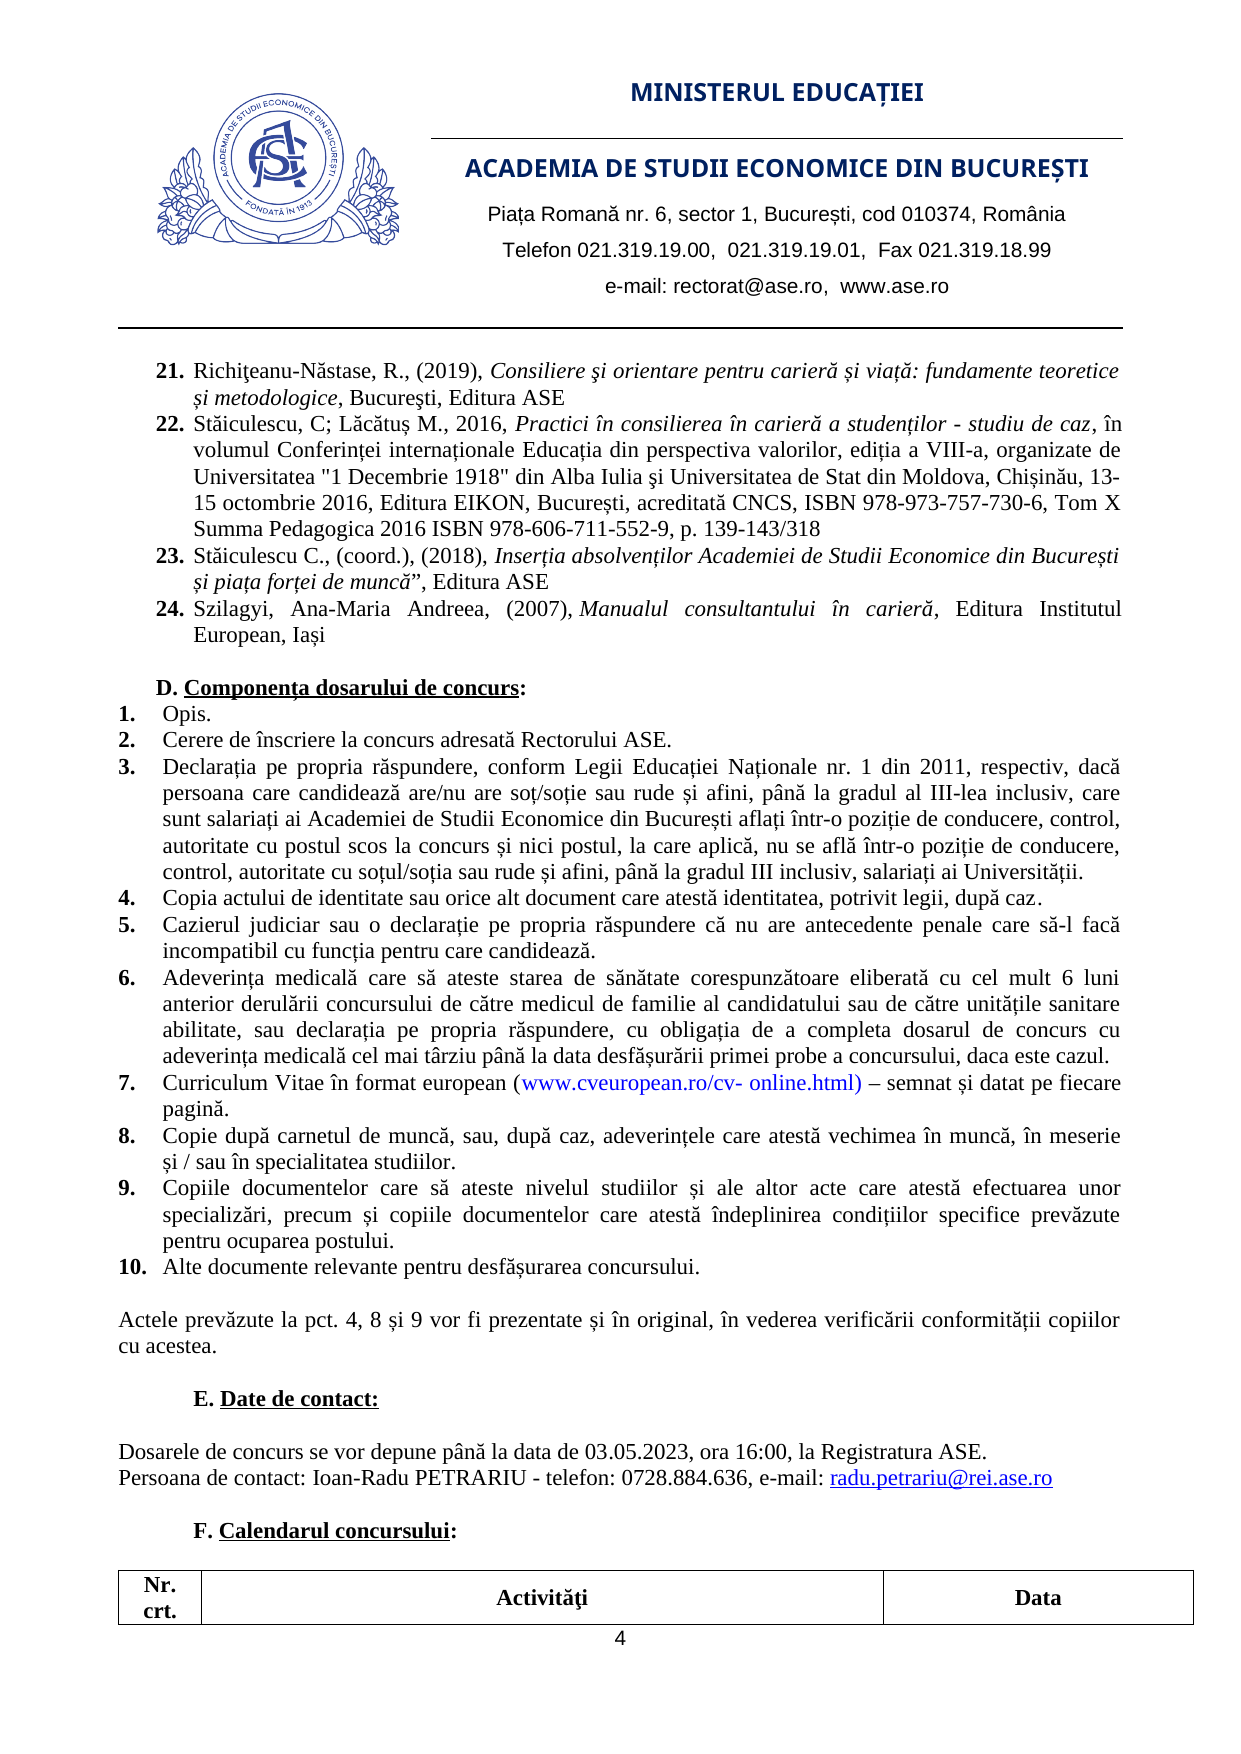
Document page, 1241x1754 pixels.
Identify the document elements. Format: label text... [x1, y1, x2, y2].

list Stăiculescu C., (coord.), (2018), Inserția absolvenților Academiei de Studii Economice din București și piața forței de muncă”, Editura ASE [156, 542, 1122, 594]
list Adeverința medicală care să ateste starea de sănătate corespunzătoare eliberată cu cel mult 6 luni anterior derulării concursului de către medicul de familie al candidatului sau de către unitățile sanitare abilitate, sau declarația pe propria răspundere, cu obligația de a completa dosarul de concurs cu adeverința medicală cel mai târziu până la data desfășurării primei probe a concursului, daca este cazul. [118, 963, 1122, 1069]
list Stăiculescu, C; Lăcătuș M., 2016, Practici în consilierea în carieră a studenților - studiu de caz, în volumul Conferinței internaționale Educația din perspectiva valorilor, ediția a VIII-a, organizate de Universitatea "1 Decembrie 1918" din Alba Iulia şi Universitatea de Stat din Moldova, Chișinău, 13-15 octombrie 2016, Editura EIKON, București, acreditată CNCS, ISBN 978-973-757-730-6, Tom X Summa Pedagogica 2016 ISBN 978-606-711-552-9, p. 139-143/318 [156, 410, 1122, 542]
text Actele prevăzute la pct. 4, 8 și 9 vor fi prezentate și în original, în vederea verificării conformității copiilor cu acestea. [118, 1306, 1122, 1359]
list Copia actului de identitate sau orice alt document care atestă identitatea, potrivit legii, după caz. [118, 884, 1122, 911]
text E. Date de contact: [118, 1385, 1122, 1412]
picture [157, 93, 399, 246]
table_header Activităţi [202, 1571, 883, 1623]
list Alte documente relevante pentru desfășurarea concursului. [118, 1253, 1122, 1280]
list Richiţeanu-Năstase, R., (2019), Consiliere şi orientare pentru carieră și viață: fundamente teoretice și metodologice, Bucureşti, Editura ASE [156, 357, 1122, 410]
text F. Calendarul concursului: [118, 1517, 1122, 1543]
list Copiile documentelor care să ateste nivelul studiilor și ale altor acte care atestă efectuarea unor specializări, precum și copiile documentelor care atestă îndeplinirea condițiilor specifice prevăzute pentru ocuparea postului. [118, 1174, 1122, 1253]
table_header Nr. crt. [119, 1571, 201, 1623]
text D. Componența dosarului de concurs: [118, 674, 1122, 700]
list Declarația pe propria răspundere, conform Legii Educației Naționale nr. 1 din 2011, respectiv, dacă persoana care candidează are/nu are soț/soție sau rude și afini, până la gradul al III-lea inclusiv, care sunt salariați ai Academiei de Studii Economice din București aflați într-o poziție de conducere, control, autoritate cu postul scos la concurs și nici postul, la care aplică, nu se află într-o poziție de conducere, control, autoritate cu soțul/soția sau rude și afini, până la gradul III inclusiv, salariați ai Universității. [118, 753, 1122, 884]
text Persoana de contact: Ioan-Radu PETRARIU - telefon: 0728.884.636, e-mail: radu.petrariu@rei.ase.ro [118, 1464, 1122, 1491]
list Cerere de înscriere la concurs adresată Rectorului ASE. [118, 726, 1122, 753]
list Opis. [118, 700, 1122, 726]
list Cazierul judiciar sau o declarație pe propria răspundere că nu are antecedente penale care să-l facă incompatibil cu funcția pentru care candidează. [118, 911, 1122, 963]
list Copie după carnetul de muncă, sau, după caz, adeverințele care atestă vechimea în muncă, în meserie și / sau în specialitatea studiilor. [118, 1122, 1122, 1174]
text Dosarele de concurs se vor depune până la data de 03.05.2023, ora 16:00, la Registratura ASE. [118, 1438, 1122, 1464]
list Curriculum Vitae în format european (www.cveuropean.ro/cv- online.html) – semnat și datat pe fiecare pagină. [118, 1069, 1122, 1122]
table_header Data [884, 1571, 1193, 1623]
list Szilagyi, Ana-Maria Andreea, (2007), Manualul consultantului în carieră, Editura Institutul European, Iași [156, 594, 1122, 647]
